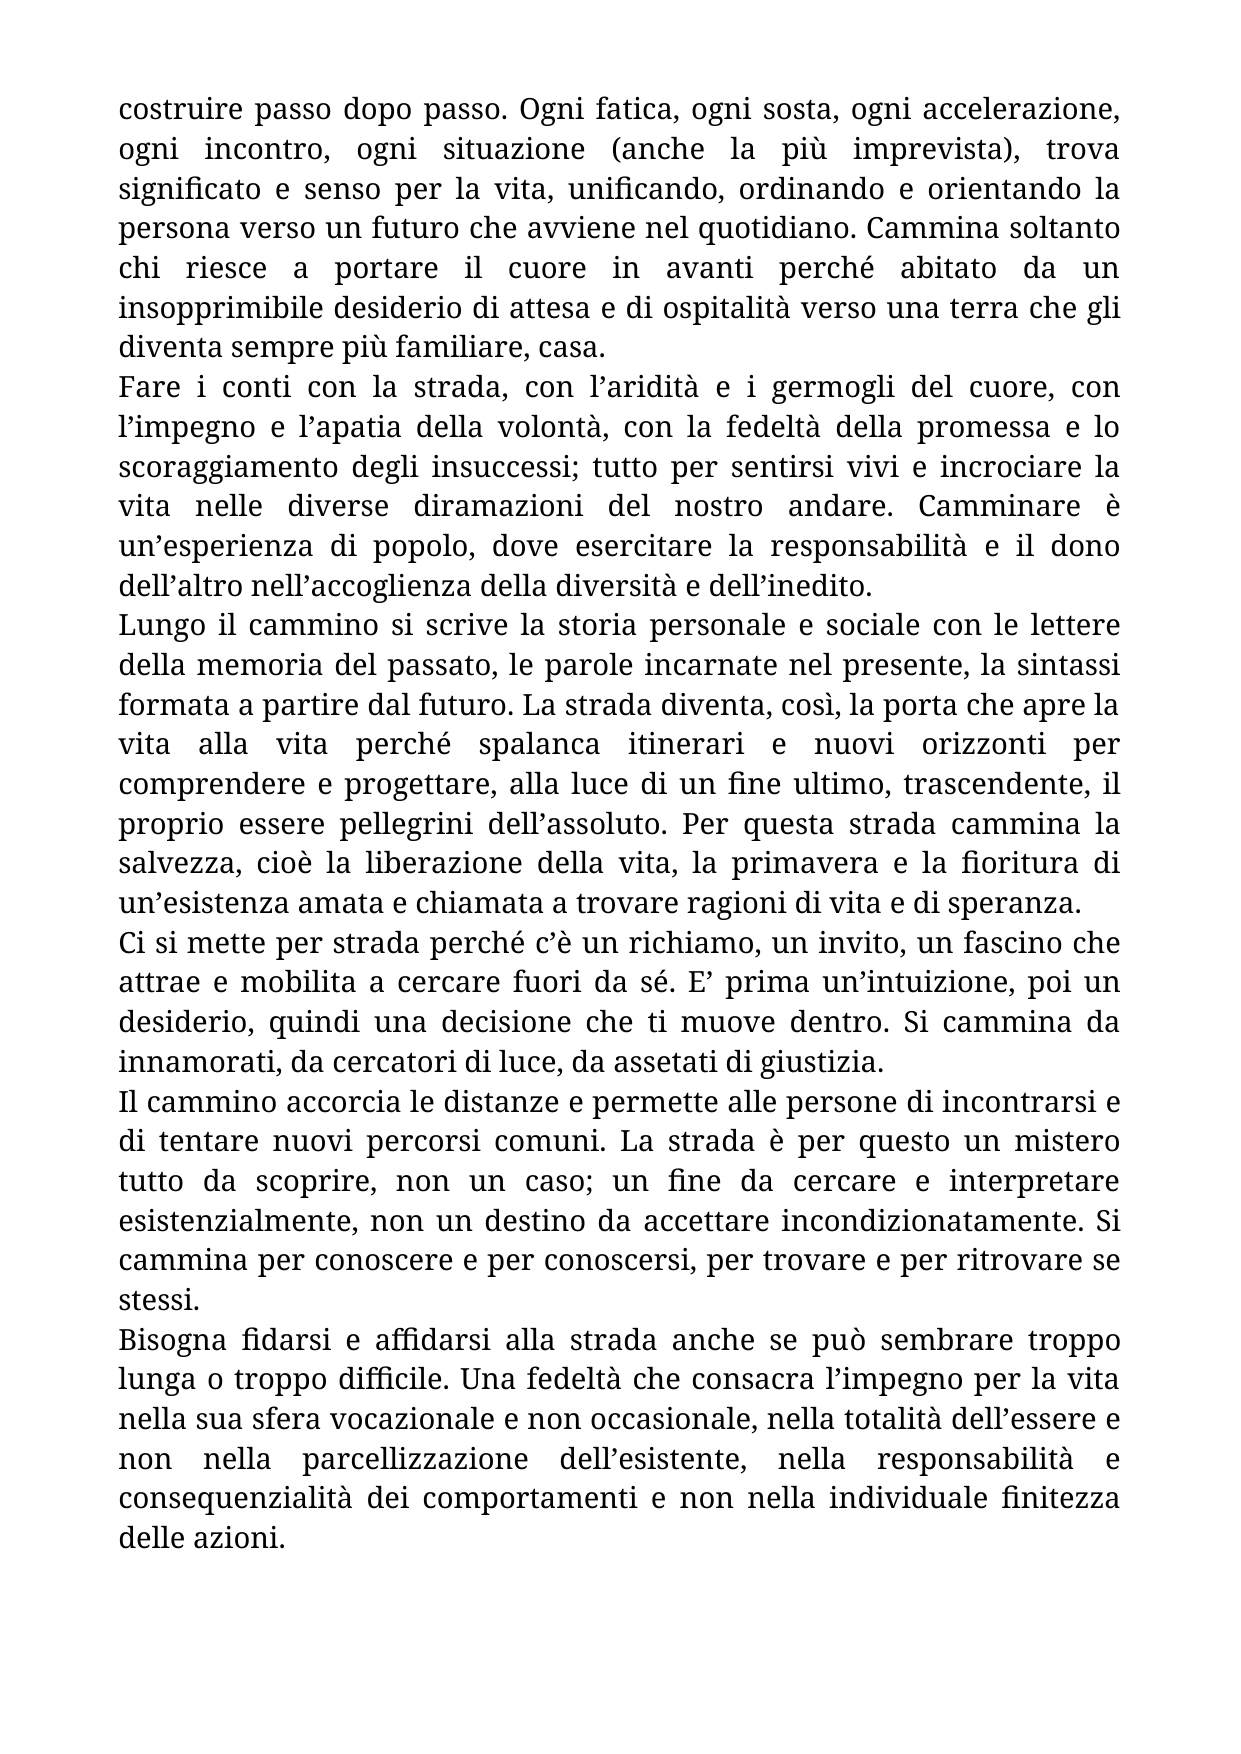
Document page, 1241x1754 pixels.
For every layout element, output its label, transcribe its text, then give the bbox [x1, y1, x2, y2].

text Lungo il cammino si scrive la storia personale e sociale con le lettere della memoria del passato, le parole incarnate nel presente, la sintassi formata a partire dal futuro. La strada diventa, così, la porta che apre la vita alla vita perché spalanca itinerari e nuovi orizzonti per comprendere e progettare, alla luce di un fine ultimo, trascendente, il proprio essere pellegrini dell’assoluto. Per questa strada cammina la salvezza, cioè la liberazione della vita, la primavera e la fioritura di un’esistenza amata e chiamata a trovare ragioni di vita e di speranza. [118, 604, 1122, 922]
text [118, 89, 1122, 366]
text Il cammino accorcia le distanze e permette alle persone di incontrarsi e di tentare nuovi percorsi comuni. La strada è per questo un mistero tutto da scoprire, non un caso; un fine da cercare e interpretare esistenzialmente, non un destino da accettare incondizionatamente. Si cammina per conoscere e per conoscersi, per trovare e per ritrovare se stessi. [118, 1081, 1122, 1319]
text Fare i conti con la strada, con l’aridità e i germogli del cuore, con l’impegno e l’apatia della volontà, con la fedeltà della promessa e lo scoraggiamento degli insuccessi; tutto per sentirsi vivi e incrociare la vita nelle diverse diramazioni del nostro andare. Camminare è un’esperienza di popolo, dove esercitare la responsabilità e il dono dell’altro nell’accoglienza della diversità e dell’inedito. [118, 366, 1122, 604]
text Bisogna fidarsi e affidarsi alla strada anche se può sembrare troppo lunga o troppo difficile. Una fedeltà che consacra l’impegno per la vita nella sua sfera vocazionale e non occasionale, nella totalità dell’essere e non nella parcellizzazione dell’esistente, nella responsabilità e consequenzialità dei comportamenti e non nella individuale finitezza delle azioni. [118, 1319, 1122, 1557]
text Ci si mette per strada perché c’è un richiamo, un invito, un fascino che attrae e mobilita a cercare fuori da sé. E’ prima un’intuizione, poi un desiderio, quindi una decisione che ti muove dentro. Si cammina da innamorati, da cercatori di luce, da assetati di giustizia. [118, 922, 1122, 1081]
